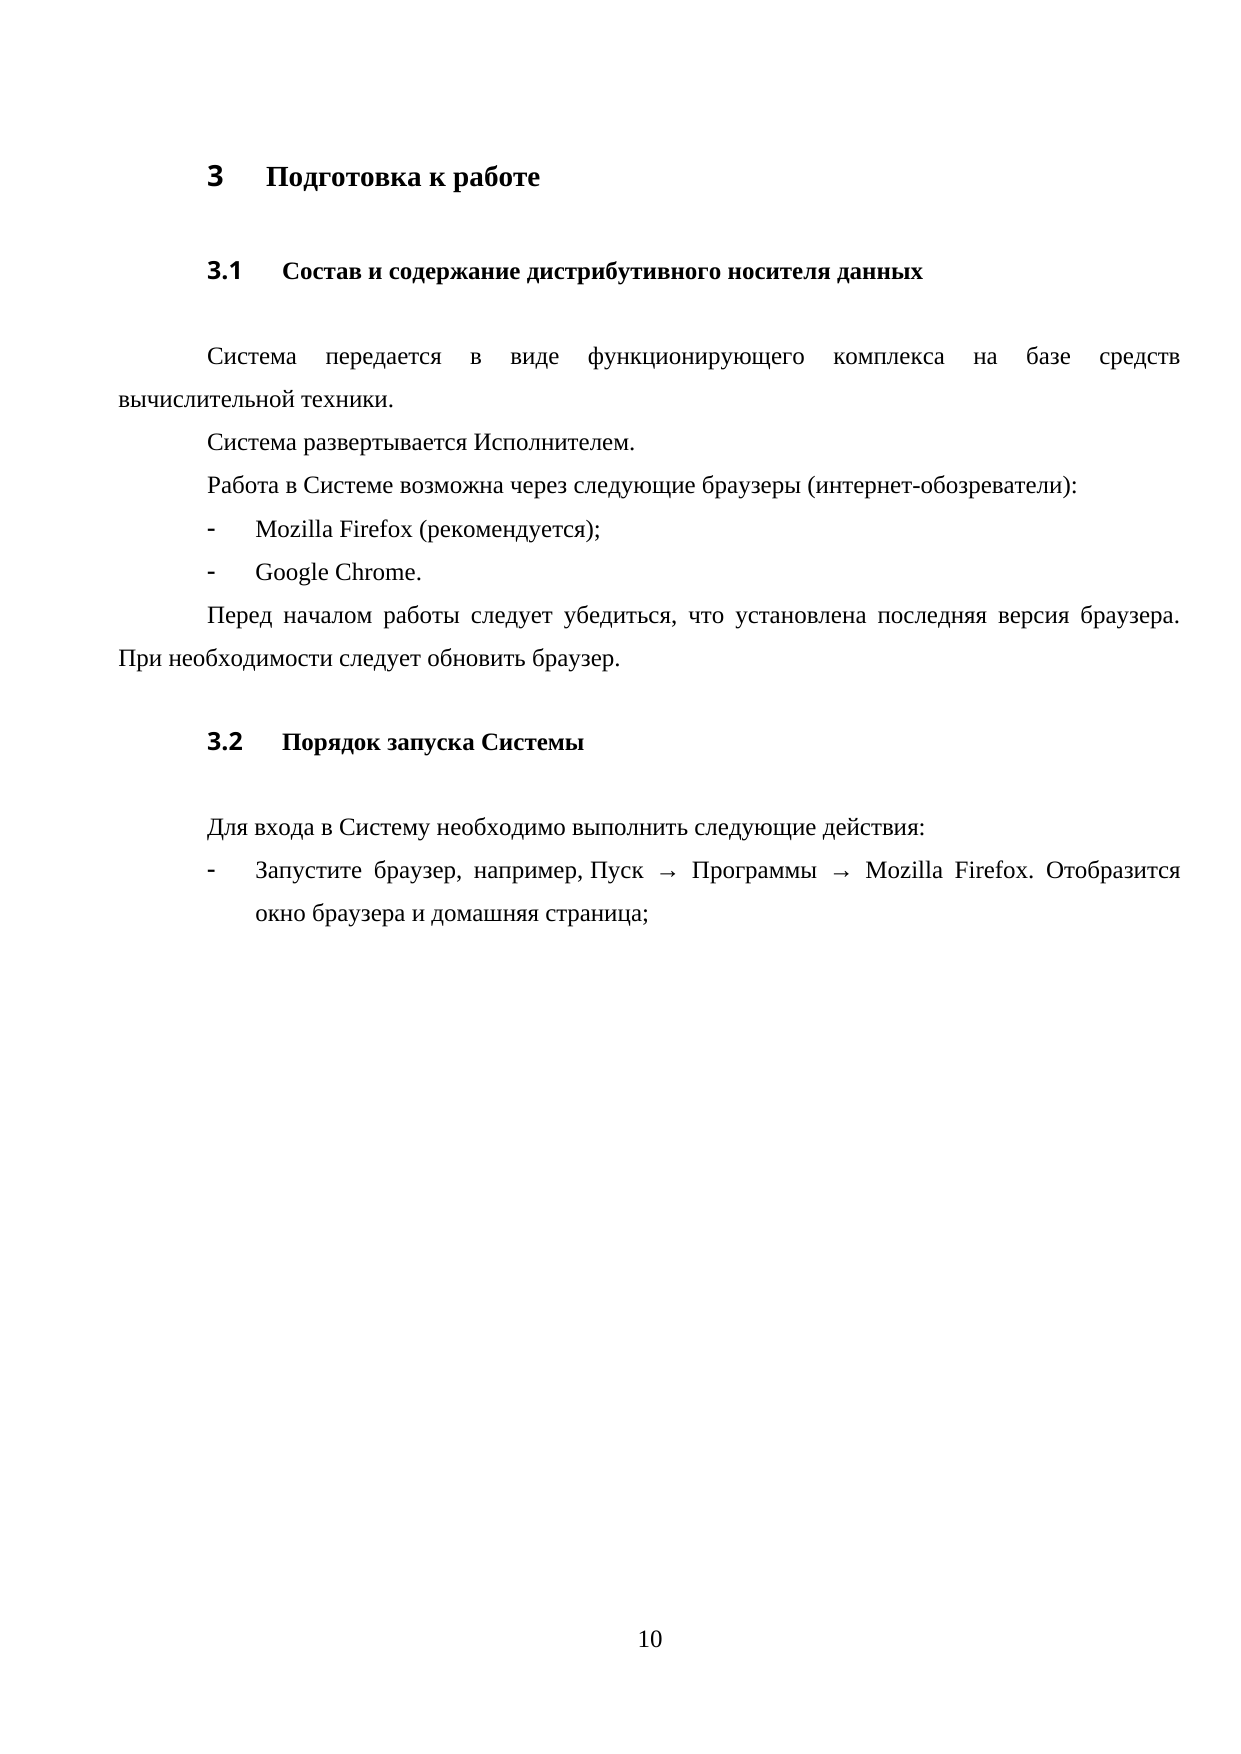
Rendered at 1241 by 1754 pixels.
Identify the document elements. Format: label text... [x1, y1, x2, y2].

subtitle Подготовка к работе [207, 156, 1181, 195]
text Работа в Системе возможна через следующие браузеры (интернет-обозреватели): [118, 471, 1181, 499]
list Mozilla Firefox (рекомендуется); [207, 514, 1181, 542]
subtitle Порядок запуска Системы [207, 724, 1181, 758]
text Для входа в Систему необходимо выполнить следующие действия: [118, 812, 1181, 841]
list Запустите браузер, например, Пуск → Программы → Mozilla Firefox. Отобразится окно браузера и домашняя страница; [207, 855, 1181, 927]
text Система развертывается Исполнителем. [118, 427, 1181, 456]
list Google Chrome. [207, 557, 1181, 586]
text Перед началом работы следует убедиться, что установлена последняя версия браузера. При необходимости следует обновить браузер. [118, 600, 1181, 672]
subtitle Состав и содержание дистрибутивного носителя данных [207, 253, 1181, 287]
text Система передается в виде функционирующего комплекса на базе средств вычислительной техники. [118, 341, 1181, 413]
